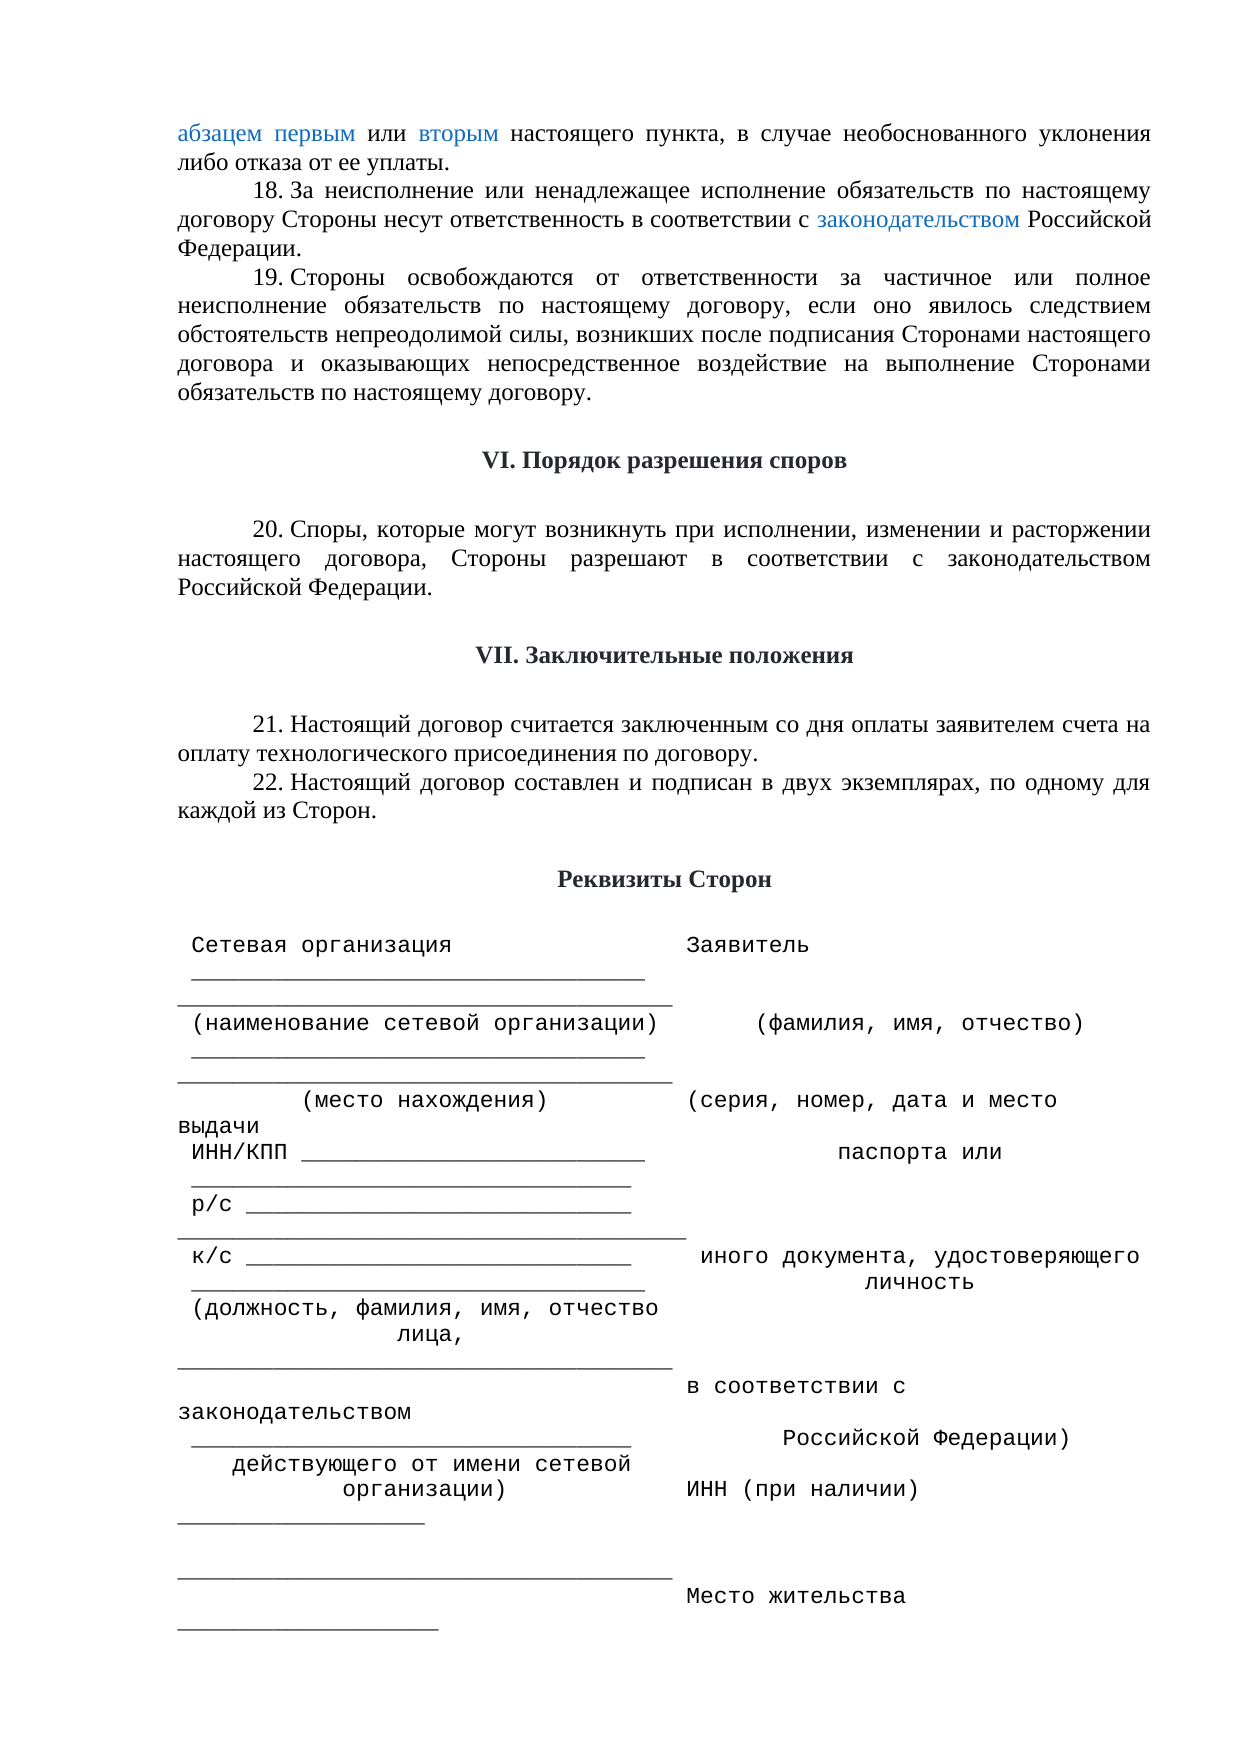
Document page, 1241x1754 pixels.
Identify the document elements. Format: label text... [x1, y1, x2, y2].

text действующего от имени сетевой [177, 1452, 1152, 1478]
text в соответствии с законодательством [177, 1374, 1152, 1426]
text _________________________________ личность [177, 1270, 1152, 1296]
text ________________________________ Российской Федерации) [177, 1426, 1152, 1452]
text 20. Споры, которые могут возникнуть при исполнении, изменении и расторжении настоящего договора, Стороны разрешают в соответствии с законодательством Российской Федерации. [177, 514, 1152, 601]
text р/с ____________________________ _____________________________________ [177, 1192, 1152, 1244]
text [177, 118, 1152, 176]
subtitle VII. Заключительные положения [177, 641, 1152, 669]
text организации) ИНН (при наличии) __________________ [177, 1478, 1152, 1530]
text 21. Настоящий договор считается заключенным со дня оплаты заявителем счета на оплату технологического присоединения по договору. [177, 709, 1152, 767]
subtitle Реквизиты Сторон [177, 864, 1152, 893]
text _________________________________ ____________________________________ [177, 1037, 1152, 1089]
text лица, ____________________________________ [177, 1322, 1152, 1374]
text (наименование сетевой организации) (фамилия, имя, отчество) [177, 1011, 1152, 1037]
text Сетевая организация Заявитель [177, 933, 1152, 959]
text _________________________________ ____________________________________ [177, 959, 1152, 1011]
text Место жительства ___________________ [177, 1584, 1152, 1636]
text 22. Настоящий договор составлен и подписан в двух экземплярах, по одному для каждой из Сторон. [177, 767, 1152, 824]
text ____________________________________ [177, 1530, 1152, 1584]
text 19. Стороны освобождаются от ответственности за частичное или полное неисполнение обязательств по настоящему договору, если оно явилось следствием обстоятельств непреодолимой силы, возникших после подписания Сторонами настоящего договора и оказывающих непосредственное воздействие на выполнение Сторонами обязательств по настоящему договору. [177, 262, 1152, 406]
text (место нахождения) (серия, номер, дата и место выдачи [177, 1089, 1152, 1141]
text (должность, фамилия, имя, отчество [177, 1296, 1152, 1322]
subtitle VI. Порядок разрешения споров [177, 446, 1152, 474]
text ИНН/КПП _________________________ паспорта или [177, 1141, 1152, 1167]
text ________________________________ [177, 1167, 1152, 1192]
text 18. За неисполнение или ненадлежащее исполнение обязательств по настоящему договору Стороны несут ответственность в соответствии с законодательством Российской Федерации. [177, 176, 1152, 262]
text к/с ____________________________ иного документа, удостоверяющего [177, 1244, 1152, 1270]
